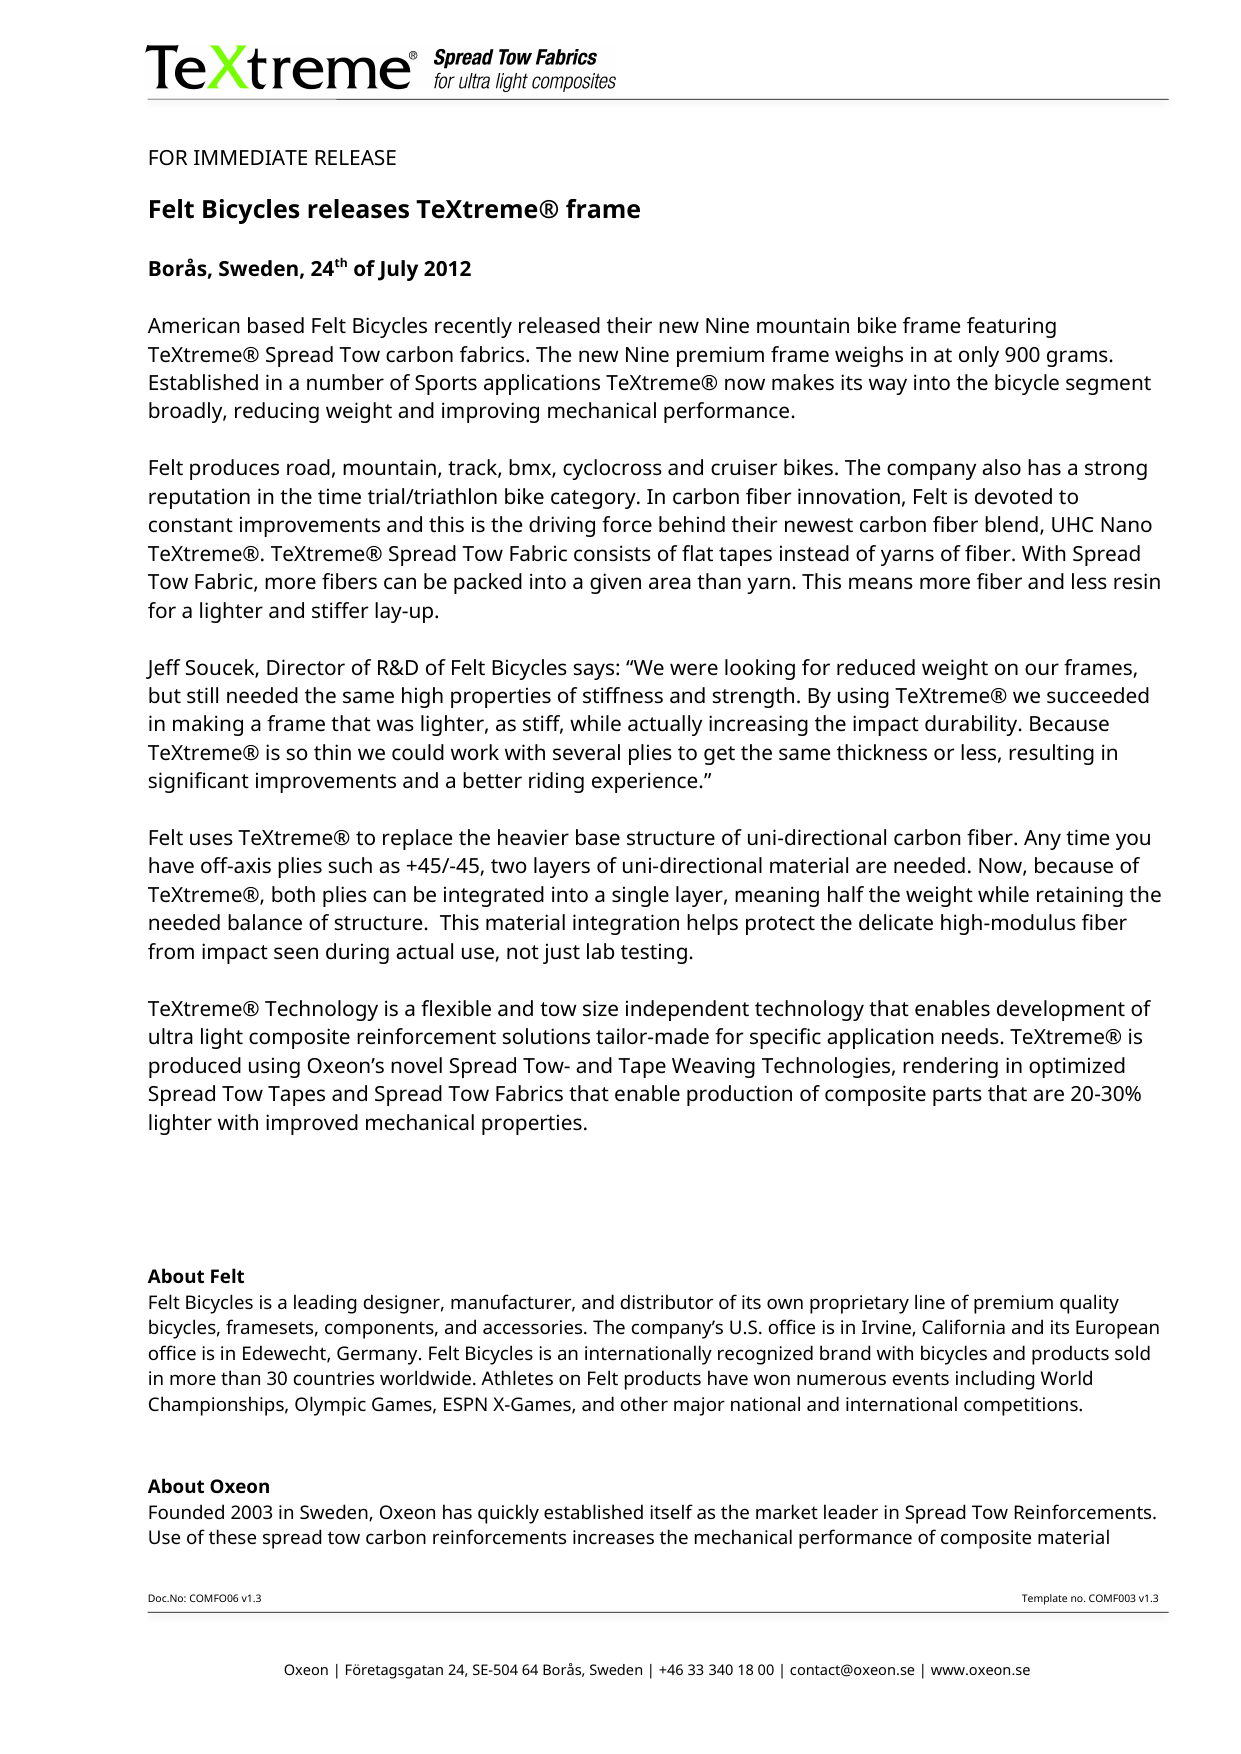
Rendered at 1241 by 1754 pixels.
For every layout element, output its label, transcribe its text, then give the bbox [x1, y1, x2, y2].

text Felt Bicycles releases TeXtreme® frame [148, 192, 1167, 226]
text Borås, Sweden, 24th of July 2012 [148, 254, 1167, 283]
text Felt uses TeXtreme® to replace the heavier base structure of uni-directional carbon fiber. Any time you have off-axis plies such as +45/-45, two layers of uni-directional material are needed. Now, because of TeXtreme®, both plies can be integrated into a single layer, meaning half the weight while retaining the needed balance of structure. This material integration helps protect the delicate high-modulus fiber from impact seen during actual use, not just lab testing. [148, 823, 1167, 965]
text Felt Bicycles is a leading designer, manufacturer, and distributor of its own proprietary line of premium quality bicycles, framesets, components, and accessories. The company’s U.S. office is in Irvine, California and its European office is in Edewecht, Germany. Felt Bicycles is an internationally recognized brand with bicycles and products sold in more than 30 countries worldwide. Athletes on Felt products have won numerous events including World Championships, Olympic Games, ESPN X-Games, and other major national and international competitions. [148, 1289, 1167, 1417]
text Jeff Soucek, Director of R&D of Felt Bicycles says: “We were looking for reduced weight on our frames, but still needed the same high properties of stiffness and strength. By using TeXtreme® we succeeded in making a frame that was lighter, as stiff, while actually increasing the impact durability. Because TeXtreme® is so thin we could work with several plies to get the same thickness or less, resulting in significant improvements and a better riding experience.” [148, 653, 1167, 795]
picture [145, 45, 616, 92]
text Felt produces road, mountain, track, bmx, cyclocross and cruiser bikes. The company also has a strong reputation in the time trial/triathlon bike category. In carbon fiber innovation, Felt is devoted to constant improvements and this is the driving force behind their newest carbon fiber blend, UHC Nano TeXtreme®. TeXtreme® Spread Tow Fabric consists of flat tapes instead of yarns of fiber. With Spread Tow Fabric, more fibers can be packed into a given area than yarn. This means more fiber and less resin for a lighter and stiffer lay-up. [148, 453, 1167, 624]
text About Felt [148, 1264, 1167, 1289]
text About Oxeon [148, 1474, 1167, 1499]
text American based Felt Bicycles recently released their new Nine mountain bike frame featuring TeXtreme® Spread Tow carbon fabrics. The new Nine premium frame weighs in at only 900 grams. Established in a number of Sports applications TeXtreme® now makes its way into the bicycle segment broadly, reducing weight and improving mechanical performance. [148, 311, 1167, 425]
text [148, 1499, 1167, 1550]
text TeXtreme® Technology is a flexible and tow size independent technology that enables development of ultra light composite reinforcement solutions tailor-made for specific application needs. TeXtreme® is produced using Oxeon’s novel Spread Tow- and Tape Weaving Technologies, rendering in optimized Spread Tow Tapes and Spread Tow Fabrics that enable production of composite parts that are 20-30% lighter with improved mechanical properties. [148, 994, 1167, 1136]
